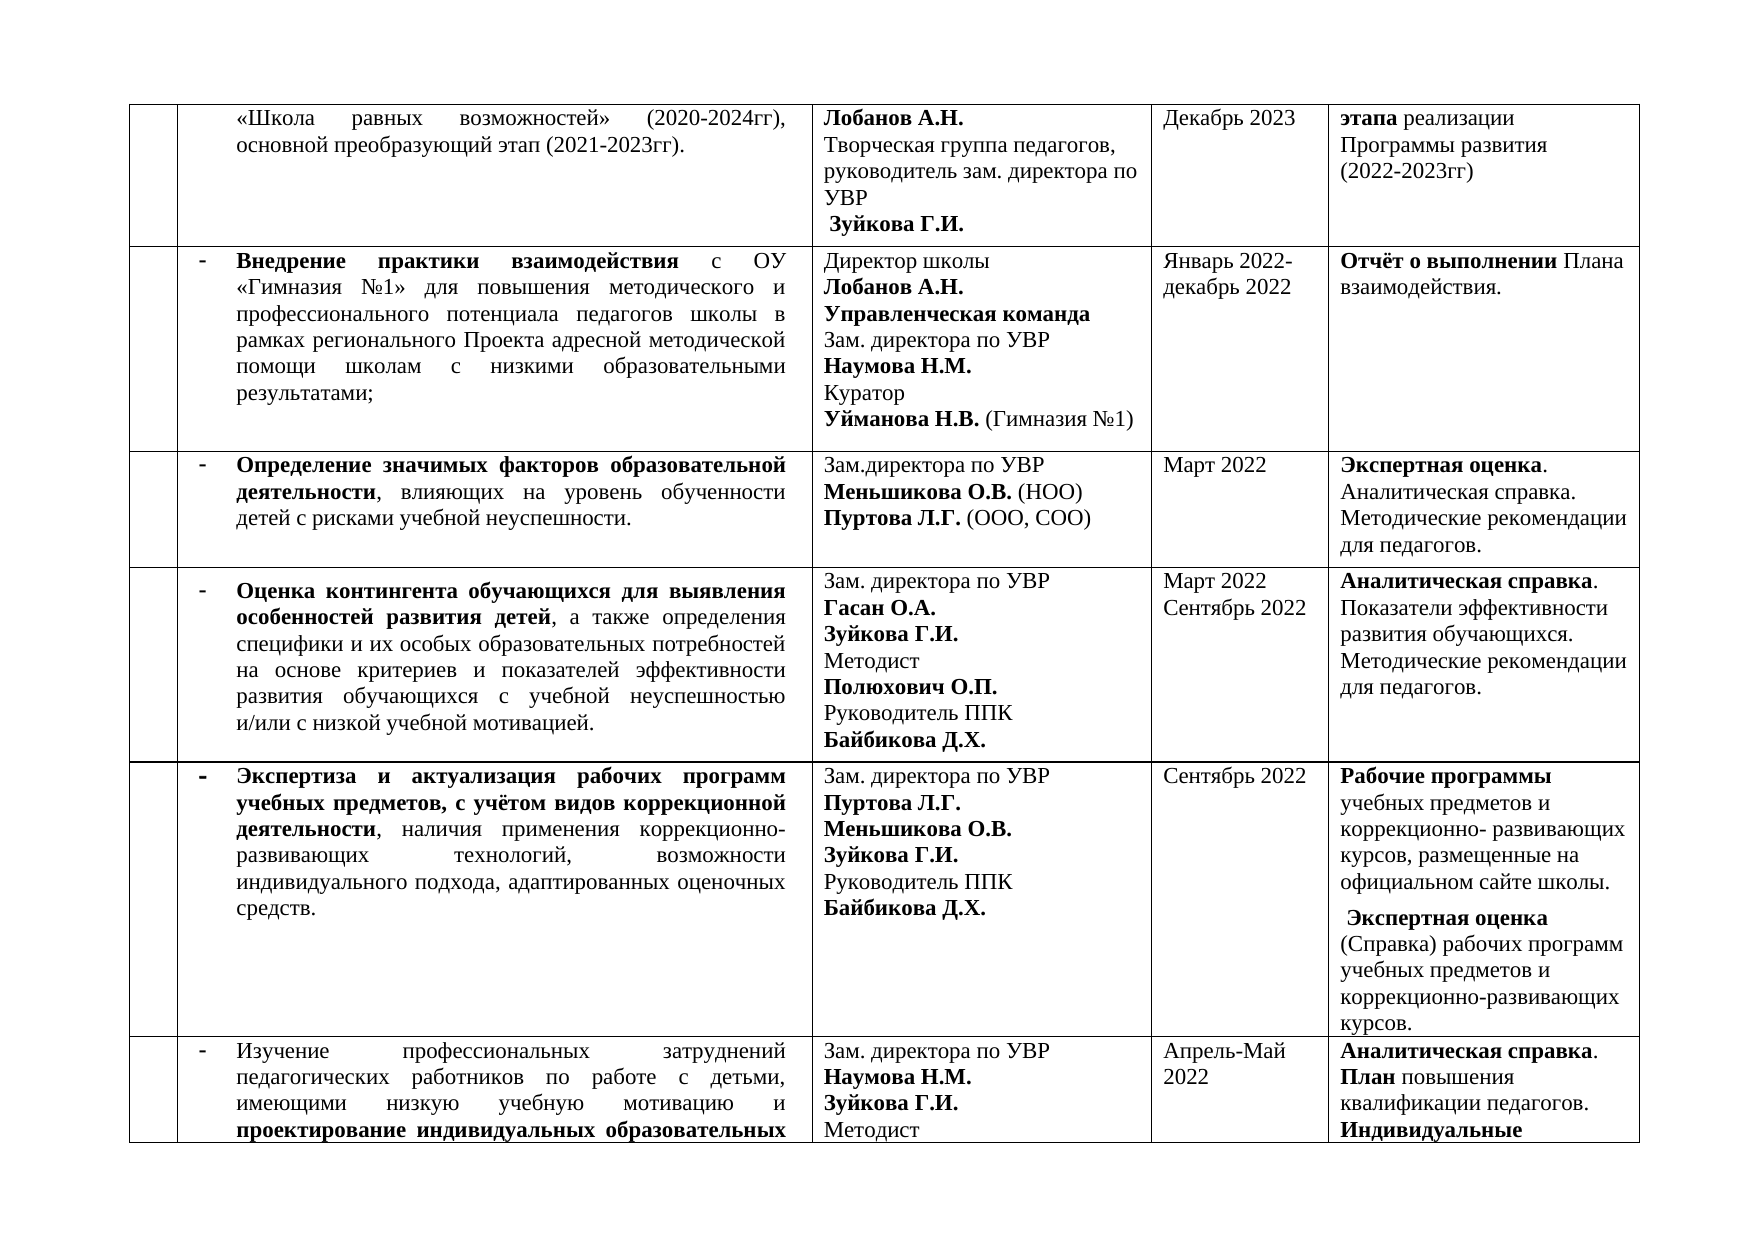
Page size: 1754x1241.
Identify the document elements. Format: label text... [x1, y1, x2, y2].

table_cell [1329, 105, 1639, 246]
table_cell [130, 452, 177, 567]
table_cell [1329, 1037, 1639, 1142]
table_cell Экспертиза и актуализация рабочих программ учебных предметов, с учётом видов коррекционной деятельности, наличия применения коррекционно-развивающих технологий, возможности индивидуального подхода, адаптированных оценочных средств. [178, 763, 812, 1036]
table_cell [813, 1037, 1151, 1142]
table_cell Зам.директора по УВР Меньшикова О.В. (НОО) Пуртова Л.Г. (ООО, СОО) [813, 452, 1151, 567]
table_cell Аналитическая справка. Показатели эффективности развития обучающихся. Методические рекомендации для педагогов. [1329, 568, 1639, 761]
table_cell Внедрение практики взаимодействия с ОУ «Гимназия №1» для повышения методического и профессионального потенциала педагогов школы в рамках регионального Проекта адресной методической помощи школам с низкими образовательными результатами; [178, 247, 812, 451]
table_cell Апрель-Май 2022 [1152, 1037, 1328, 1142]
table_cell Директор школы Лобанов А.Н. Управленческая команда Зам. директора по УВР Наумова Н.М. Куратор Уйманова Н.В. (Гимназия №1) [813, 247, 1151, 451]
table_cell [130, 568, 177, 761]
table_cell [130, 247, 177, 451]
table_cell Экспертная оценка. Аналитическая справка. Методические рекомендации для педагогов. [1329, 452, 1639, 567]
table_cell Оценка контингента обучающихся для выявления особенностей развития детей, а также определения специфики и их особых образовательных потребностей на основе критериев и показателей эффективности развития обучающихся с учебной неуспешностью и/или с низкой учебной мотивацией. [178, 568, 812, 761]
table_cell Март 2022 [1152, 452, 1328, 567]
table_cell [130, 105, 177, 246]
table_cell [130, 763, 177, 1036]
table_cell Рабочие программы учебных предметов и коррекционно- развивающих курсов, размещенные на официальном сайте школы. Экспертная оценка (Справка) рабочих программ учебных предметов и коррекционно-развивающих курсов. [1329, 763, 1639, 1036]
table_cell Сентябрь 2022 [1152, 763, 1328, 1036]
table_cell Январь 2022-декабрь 2022 [1152, 247, 1328, 451]
table_cell [130, 1037, 177, 1142]
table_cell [178, 1037, 812, 1142]
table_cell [813, 105, 1151, 246]
table_cell Определение значимых факторов образовательной деятельности, влияющих на уровень обученности детей с рисками учебной неуспешности. [178, 452, 812, 567]
table_cell Зам. директора по УВР Гасан О.А. Зуйкова Г.И. Методист Полюхович О.П. Руководитель ППК Байбикова Д.Х. [813, 568, 1151, 761]
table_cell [1152, 105, 1328, 246]
table_cell Март 2022 Сентябрь 2022 [1152, 568, 1328, 761]
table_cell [178, 105, 812, 246]
table_cell Зам. директора по УВР Пуртова Л.Г. Меньшикова О.В. Зуйкова Г.И. Руководитель ППК Байбикова Д.Х. [813, 763, 1151, 1036]
table_cell Отчёт о выполнении Плана взаимодействия. [1329, 247, 1639, 451]
